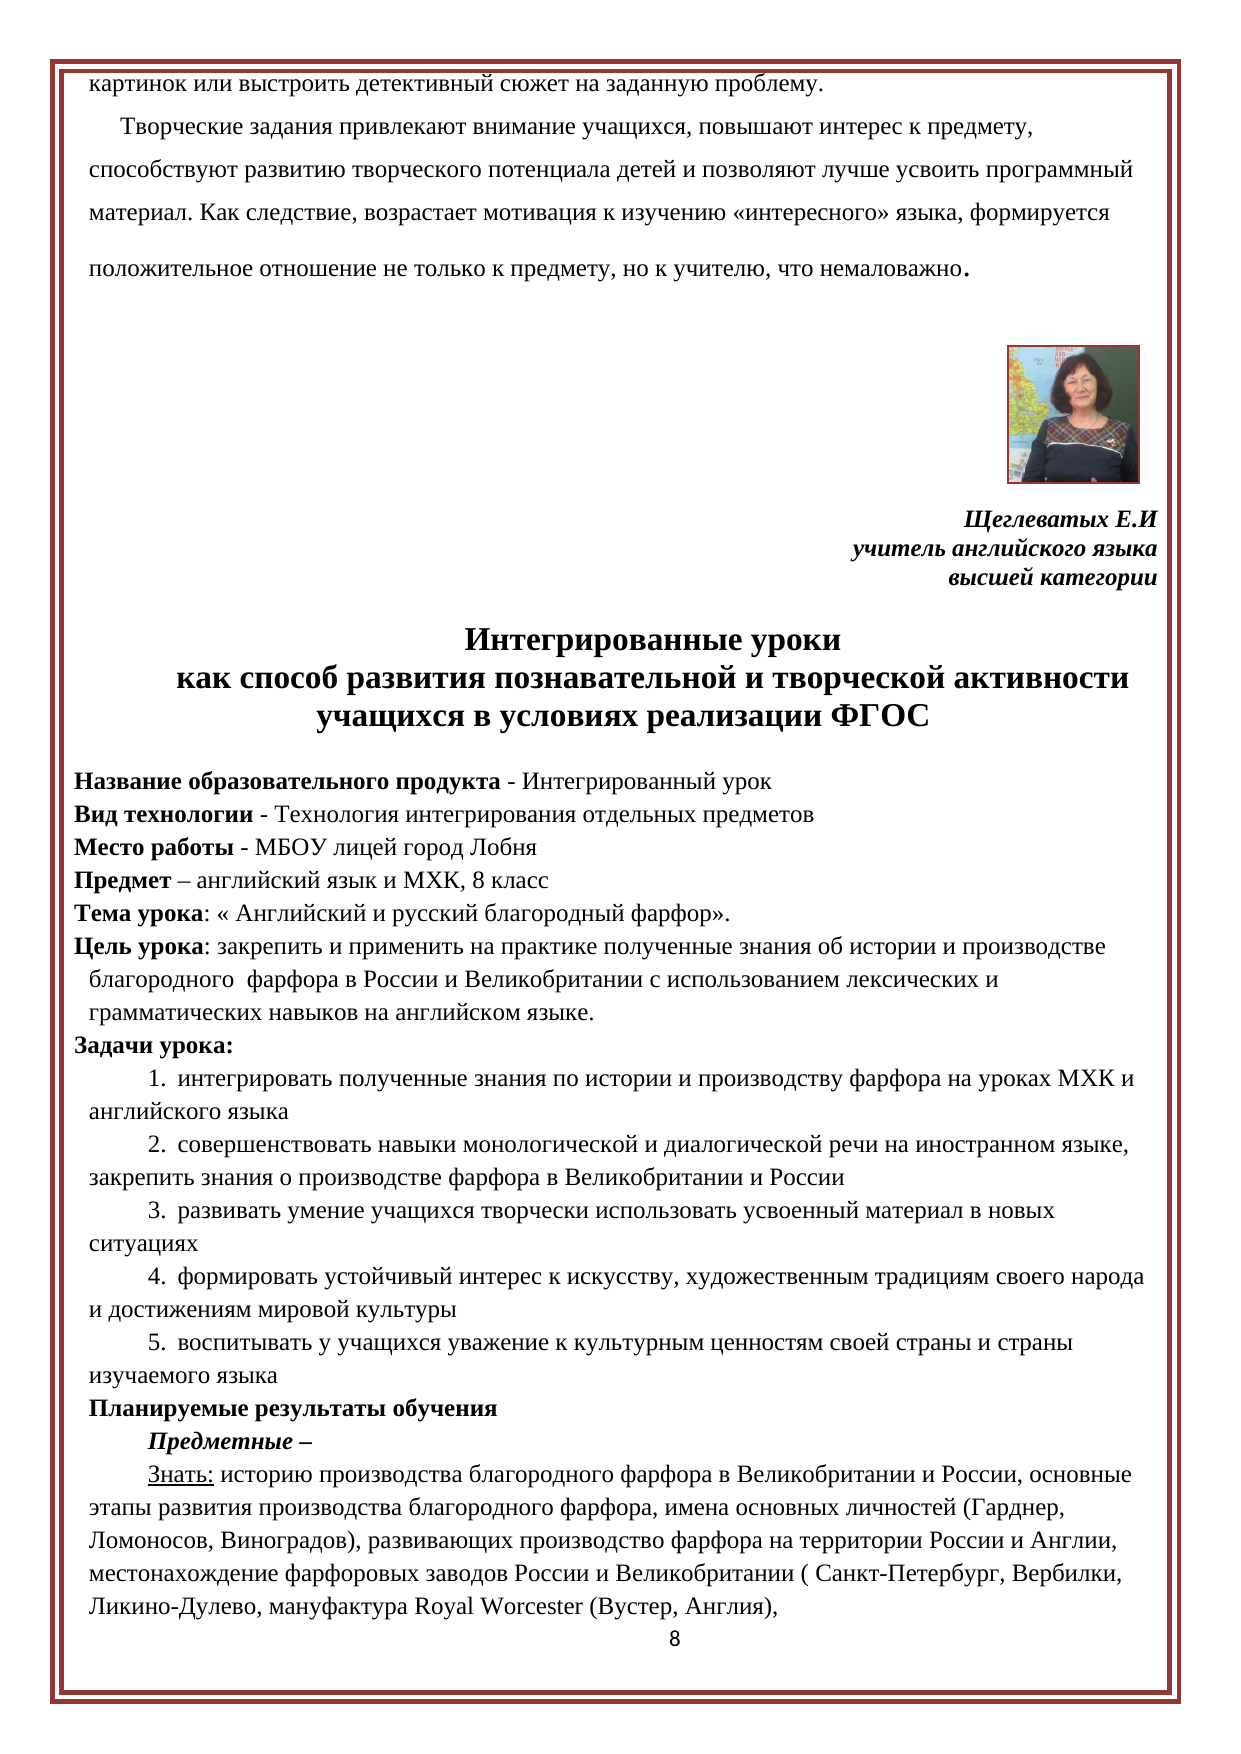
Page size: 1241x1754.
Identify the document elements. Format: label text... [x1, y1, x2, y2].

text Интегрированные уроки [89, 619, 1158, 657]
list формировать устойчивый интерес к искусству, художественным традициям своего народа и достижениям мировой культуры [89, 1261, 1158, 1323]
picture [1009, 347, 1138, 482]
list интегрировать полученные знания по истории и производству фарфора на уроках МХК и английского языка [89, 1063, 1158, 1125]
text Предметные – [89, 1426, 1158, 1455]
text Место работы - МБОУ лицей город Лобня [74, 832, 1158, 861]
text учитель английского языка [89, 533, 1158, 562]
list совершенствовать навыки монологической и диалогической речи на иностранном языке, закрепить знания о производстве фарфора в Великобритании и России [89, 1129, 1158, 1191]
text Цель урока: закрепить и применить на практике полученные знания об истории и производстве благородного фарфора в России и Великобритании с использованием лексических и грамматических навыков на английском языке. [74, 931, 1158, 1026]
text Тема урока: « Английский и русский благородный фарфор». [74, 898, 1158, 927]
text Название образовательного продукта - Интегрированный урок [74, 766, 1158, 795]
text Предмет – английский язык и МХК, 8 класс [74, 865, 1158, 894]
text Планируемые результаты обучения [89, 1393, 1158, 1422]
list воспитывать у учащихся уважение к культурным ценностям своей страны и страны изучаемого языка [89, 1327, 1158, 1389]
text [89, 73, 1158, 284]
text Щеглеватых Е.И [89, 504, 1158, 533]
text Знать: историю производства благородного фарфора в Великобритании и России, основные этапы развития производства благородного фарфора, имена основных личностей (Гарднер, Ломоносов, Виноградов), развивающих производство фарфора на территории России и Англии, местонахождение фарфоровых заводов России и Великобритании ( Санкт-Петербург, Вербилки, Ликино-Дулево, мануфактура Royal Worcester (Вустер, Англия), [89, 1459, 1158, 1620]
text высшей категории [89, 562, 1158, 619]
text Задачи урока: [74, 1030, 1158, 1059]
list развивать умение учащихся творчески использовать усвоенный материал в новых ситуациях [89, 1195, 1158, 1257]
text Вид технологии - Технология интегрирования отдельных предметов [74, 799, 1158, 828]
text как способ развития познавательной и творческой активности учащихся в условиях реализации ФГОС [89, 657, 1158, 734]
